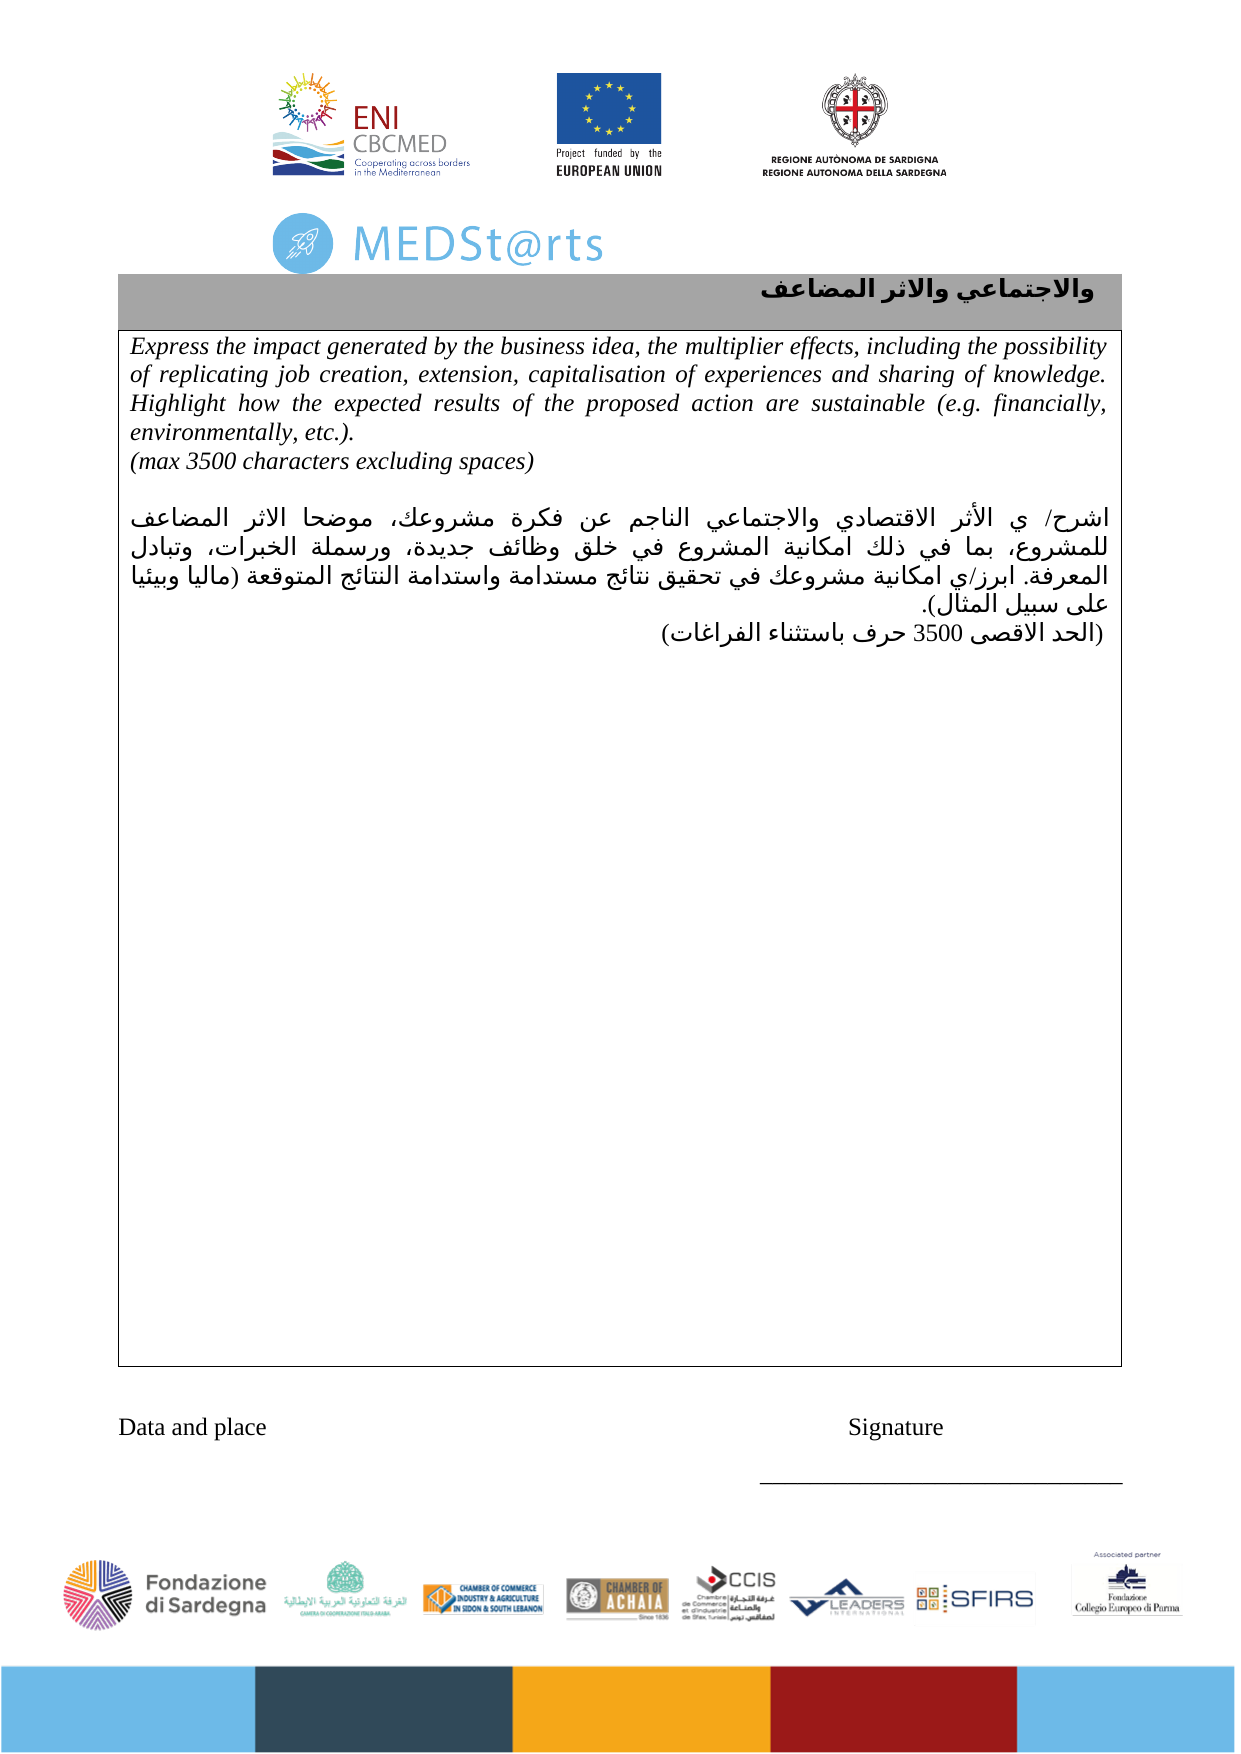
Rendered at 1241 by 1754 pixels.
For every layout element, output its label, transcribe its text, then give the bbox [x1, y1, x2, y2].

text _____________________________ [118, 1458, 1122, 1486]
text Data and place Signature [118, 1412, 1122, 1441]
picture [0, 1552, 1233, 1753]
table_cell Express the impact generated by the business idea, the multiplier effects, including the possibility of replicating job creation, extension, capitalisation of experiences and sharing of knowledge. Highlight how the expected results of the proposed action are sustainable (e.g. financially, environmentally, etc.). (max 3500 characters excluding spaces) اشرح/ ي الأثر الاقتصادي والاجتماعي الناجم عن فكرة مشروعك، موضحا الاثر المضاعف للمشروع، بما في ذلك امكانية المشروع في خلق وظائف جديدة، ورسملة الخبرات، وتبادل المعرفة. ابرز/ي امكانية مشروعك في تحقيق نتائج مستدامة واستدامة النتائج المتوقعة (ماليا وبيئيا على سبيل المثال). (الحد الاقصى 3500 حرف باستثناء الفراغات) [119, 331, 1121, 1366]
table_header SOCIO-ECONOMIC IMPACT AND MULTIPLIER EFFECT الاثر الاقتصادي والاجتماعي والاثر المضاعف [119, 275, 1121, 330]
picture [272, 73, 947, 274]
